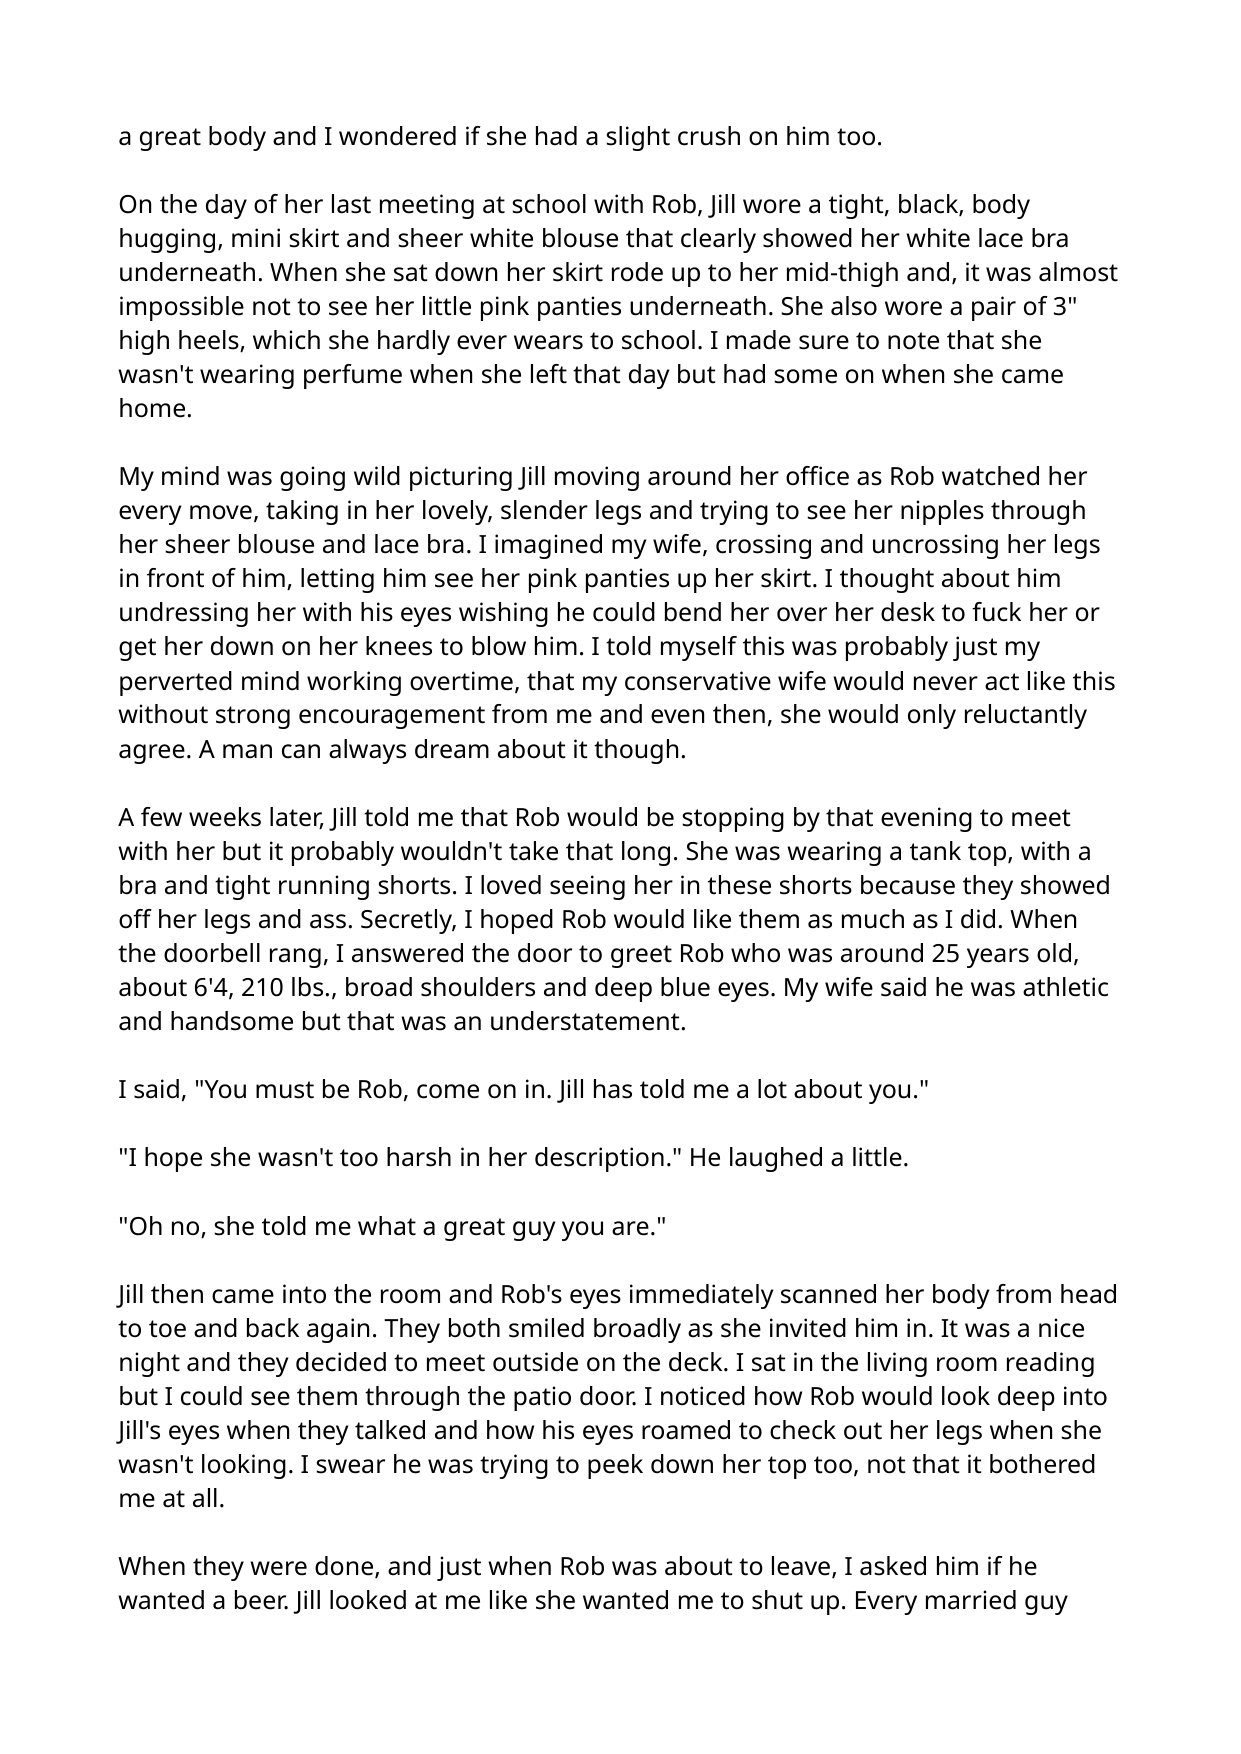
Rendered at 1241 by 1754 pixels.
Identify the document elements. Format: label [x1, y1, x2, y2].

text [118, 118, 1122, 1617]
